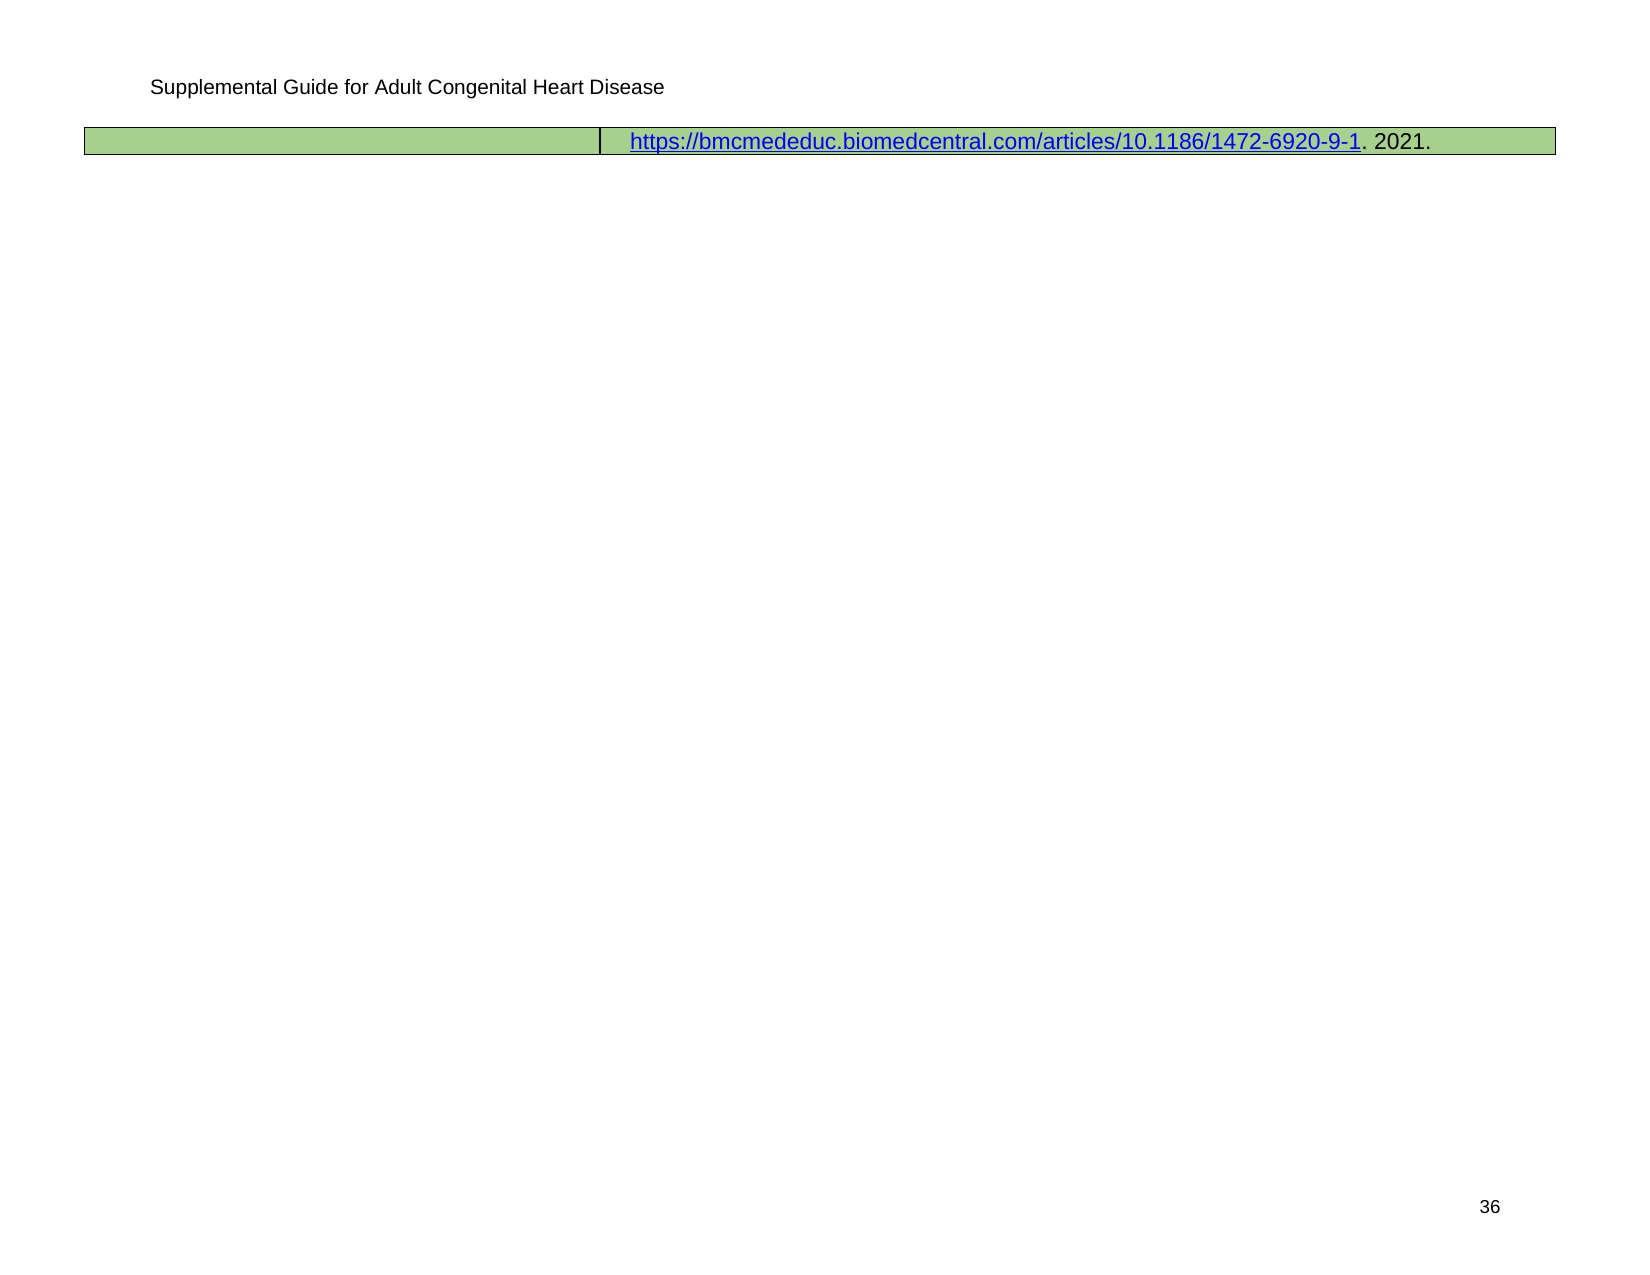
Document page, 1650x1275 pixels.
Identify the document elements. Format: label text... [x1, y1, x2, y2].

table_cell Notes or Resources [85, 128, 599, 154]
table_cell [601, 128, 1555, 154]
